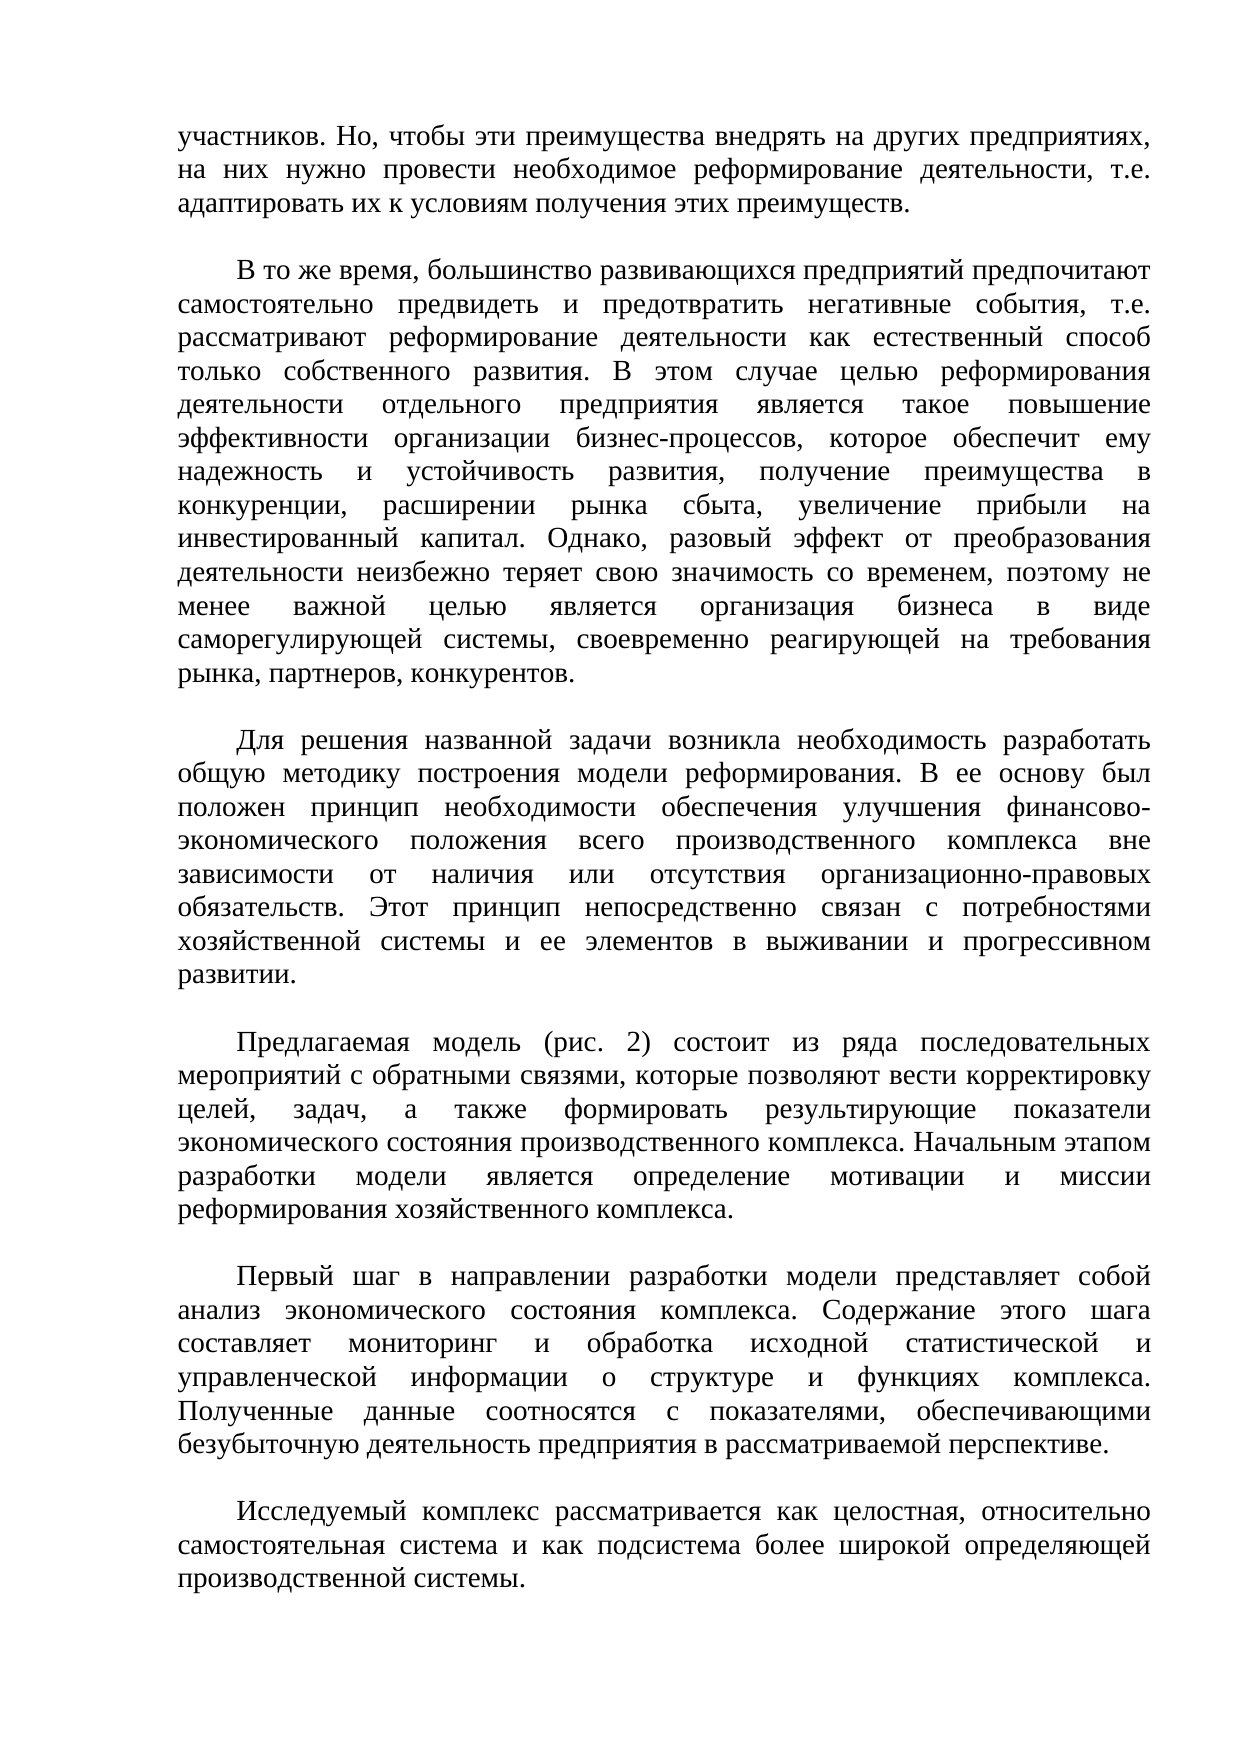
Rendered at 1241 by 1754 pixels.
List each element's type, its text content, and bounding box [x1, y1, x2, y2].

text Для решения названной задачи возникла необходимость разработать общую методику построения модели реформирования. В ее основу был положен принцип необходимости обеспечения улучшения финансово-экономического положения всего производственного комплекса вне зависимости от наличия или отсутствия организационно-правовых обязательств. Этот принцип непосредственно связан с потребностями хозяйственной системы и ее элементов в выживании и прогрессивном развитии. [177, 722, 1152, 990]
text В то же время, большинство развивающихся предприятий предпочитают самостоятельно предвидеть и предотвратить негативные события, т.е. рассматривают реформирование деятельности как естественный способ только собственного развития. В этом случае целью реформирования деятельности отдельного предприятия является такое повышение эффективности организации бизнес-процессов, которое обеспечит ему надежность и устойчивость развития, получение преимущества в конкуренции, расширении рынка сбыта, увеличение прибыли на инвестированный капитал. Однако, разовый эффект от преобразования деятельности неизбежно теряет свою значимость со временем, поэтому не менее важной целью является организация бизнеса в виде саморегулирующей системы, своевременно реагирующей на требования рынка, партнеров, конкурентов. [177, 252, 1152, 688]
text Исследуемый комплекс рассматривается как целостная, относительно самостоятельная система и как подсистема более широкой определяющей производственной системы. [177, 1493, 1152, 1594]
text Первый шаг в направлении разработки модели представляет собой анализ экономического состояния комплекса. Содержание этого шага составляет мониторинг и обработка исходной статистической и управленческой информации о структуре и функциях комплекса. Полученные данные соотносятся с показателями, обеспечивающими безубыточную деятельность предприятия в рассматриваемой перспективе. [177, 1258, 1152, 1460]
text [177, 118, 1152, 219]
text Предлагаемая модель (рис. 2) состоит из ряда последовательных мероприятий с обратными связями, которые позволяют вести корректировку целей, задач, а также формировать результирующие показатели экономического состояния производственного комплекса. Начальным этапом разработки модели является определение мотивации и миссии реформирования хозяйственного комплекса. [177, 1024, 1152, 1225]
